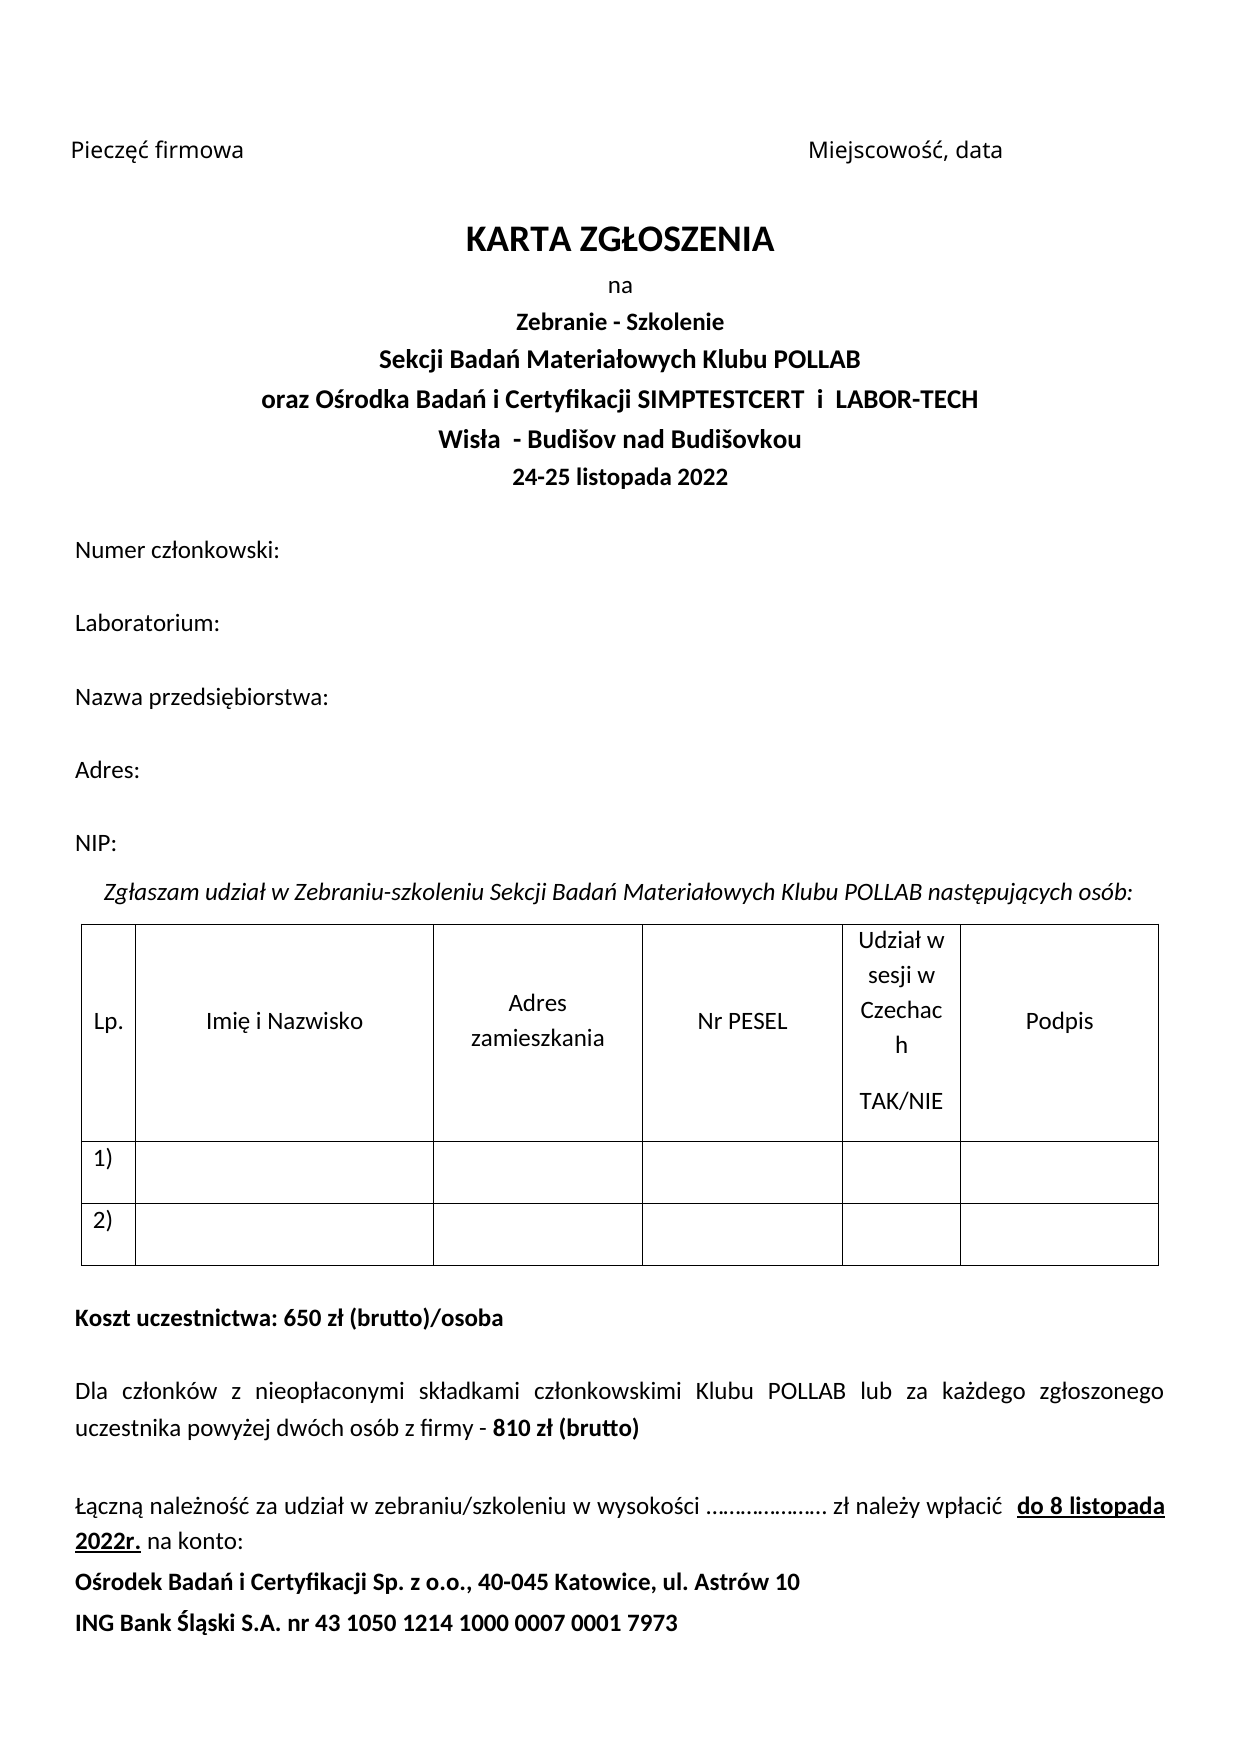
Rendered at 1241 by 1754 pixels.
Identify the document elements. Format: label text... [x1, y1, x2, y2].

text Koszt uczestnictwa: 650 zł (brutto)/osoba [75, 1302, 1165, 1333]
table_cell [961, 1204, 1158, 1265]
table_cell [136, 1142, 433, 1203]
text Zebranie - Szkolenie [75, 306, 1165, 337]
table_header Imię i Nazwisko [136, 925, 433, 1141]
text Laboratorium: [75, 608, 1165, 638]
table_cell [843, 1142, 960, 1203]
text Adres: [75, 754, 1165, 784]
table_header Nr PESEL [643, 925, 842, 1141]
text Nazwa przedsiębiorstwa: [75, 681, 1165, 711]
text KARTA ZGŁOSZENIA [75, 214, 1165, 260]
table_cell [82, 1142, 135, 1203]
text Zgłaszam udział w Zebraniu-szkoleniu Sekcji Badań Materiałowych Klubu POLLAB następujących osób: [75, 876, 1165, 907]
text Łączną należność za udział w zebraniu/szkoleniu w wysokości ………………… zł należy wpłacić do 8 listopada 2022r. na konto: [75, 1490, 1165, 1555]
table_header Udział w sesji w Czechach TAK/NIE [843, 925, 960, 1141]
text Dla członków z nieopłaconymi składkami członkowskimi Klubu POLLAB lub za każdego zgłoszonego uczestnika powyżej dwóch osób z firmy - 810 zł (brutto) [75, 1376, 1165, 1443]
table_header Lp. [82, 925, 135, 1141]
text 24-25 listopada 2022 [75, 461, 1165, 492]
table_cell [434, 1142, 642, 1203]
table_header Adres zamieszkania [434, 925, 642, 1141]
table_cell [643, 1204, 842, 1265]
table_cell [82, 1204, 135, 1265]
table_cell [643, 1142, 842, 1203]
text Numer członkowski: [75, 534, 1165, 565]
text oraz Ośrodka Badań i Certyfikacji SIMPTESTCERT i LABOR-TECH [75, 382, 1165, 415]
table_header Podpis [961, 925, 1158, 1141]
text na [75, 269, 1165, 300]
text Wisła - Budišov nad Budišovkou [75, 422, 1165, 455]
table_cell [843, 1204, 960, 1265]
table_cell [434, 1204, 642, 1265]
text Ośrodek Badań i Certyfikacji Sp. z o.o., 40-045 Katowice, ul. Astrów 10 [75, 1566, 1165, 1597]
table_cell [961, 1142, 1158, 1203]
text NIP: [75, 827, 1165, 857]
text ING Bank Śląski S.A. nr 43 1050 1214 1000 0007 0001 7973 [75, 1607, 1165, 1638]
table_cell [136, 1204, 433, 1265]
text Sekcji Badań Materiałowych Klubu POLLAB [75, 343, 1165, 376]
